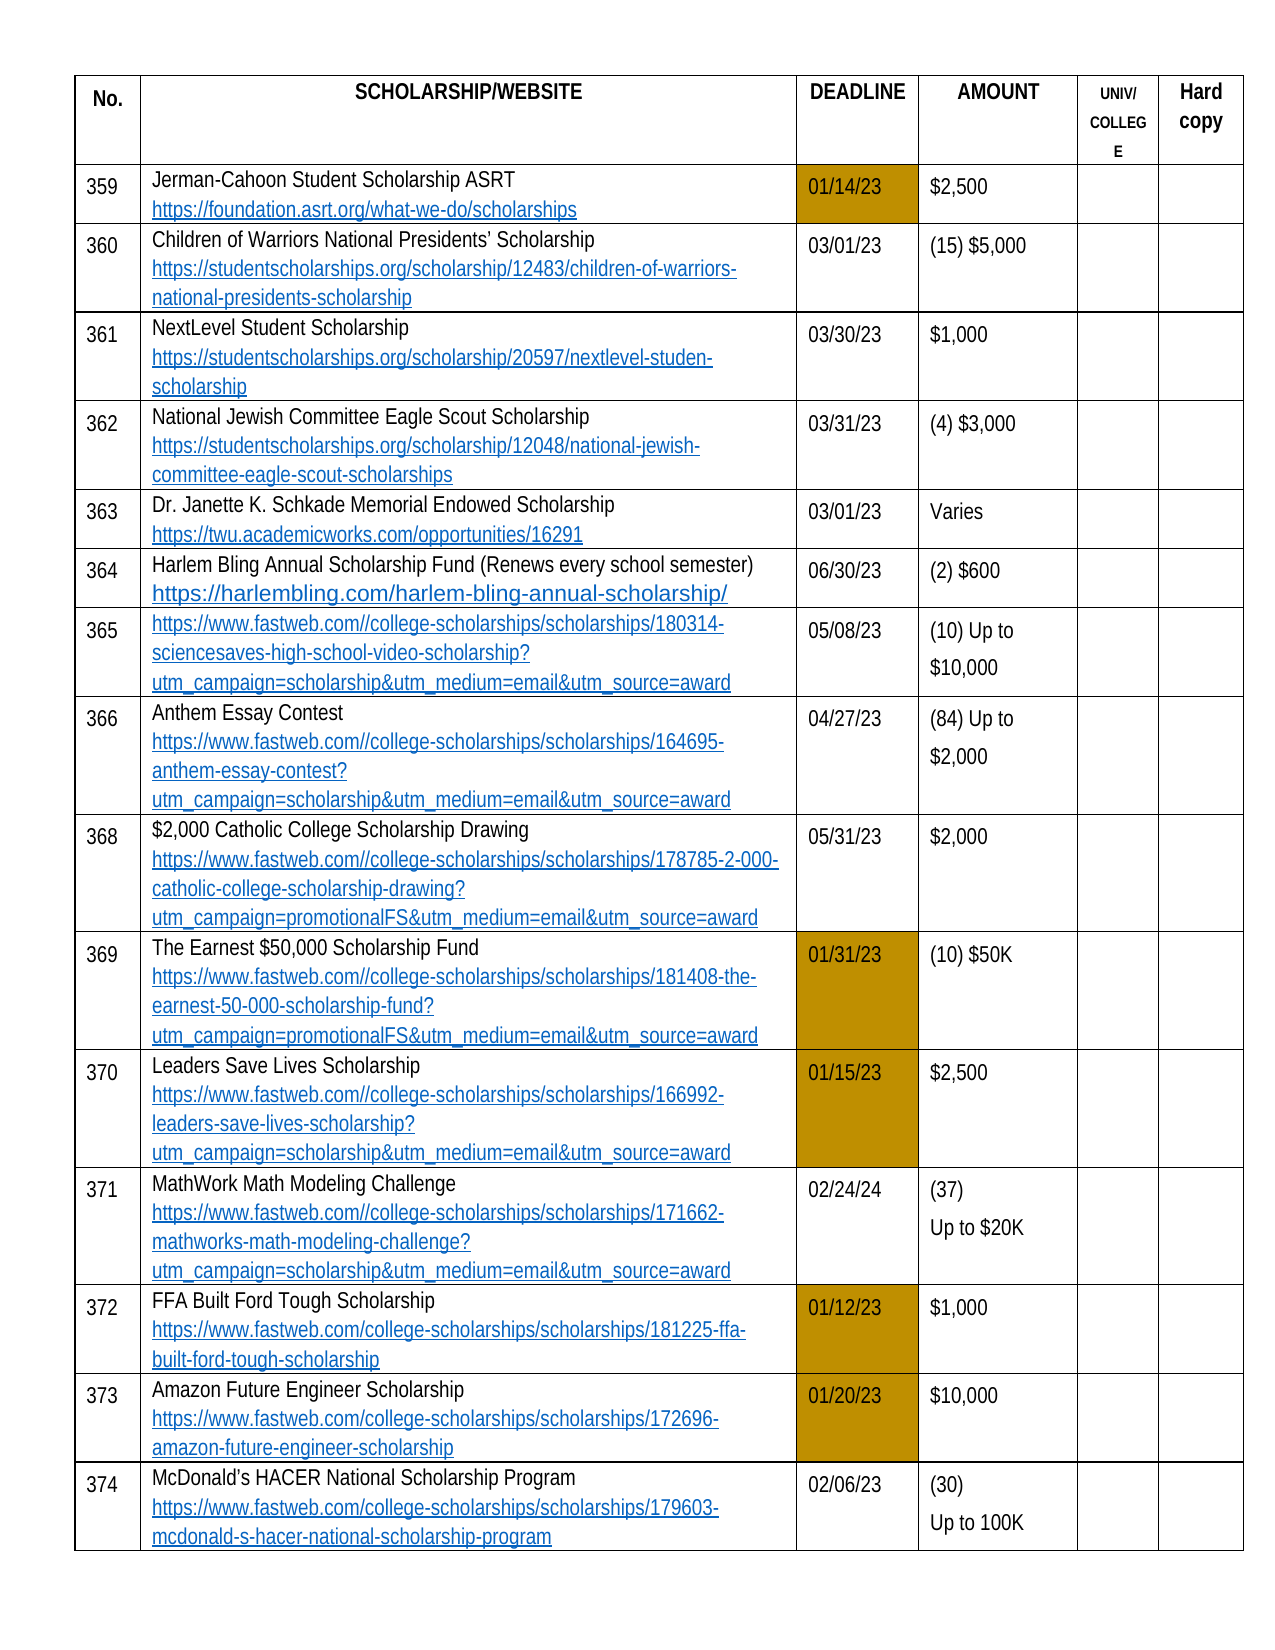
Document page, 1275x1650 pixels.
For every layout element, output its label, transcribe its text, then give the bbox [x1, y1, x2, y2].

table_cell 374 [76, 1463, 140, 1550]
table_cell [1159, 490, 1243, 548]
table_cell [1159, 224, 1243, 311]
table_cell (10) Up to $10,000 [919, 608, 1077, 696]
table_cell [1159, 401, 1243, 488]
table_cell 04/27/23 [797, 697, 918, 813]
table_cell [1159, 932, 1243, 1049]
table_cell 06/30/23 [797, 549, 918, 607]
table_header DEADLINE [797, 76, 918, 163]
table_cell 01/20/23 [797, 1374, 918, 1461]
table_cell 366 [76, 697, 140, 813]
table_cell [1159, 1285, 1243, 1373]
table_cell 370 [76, 1050, 140, 1167]
table_cell National Jewish Committee Eagle Scout Scholarship https://studentscholarships.org/scholarship/12048/national-jewish-committee-eagle-scout-scholarships [141, 401, 796, 488]
table_cell [1078, 490, 1158, 548]
table_cell NextLevel Student Scholarship https://studentscholarships.org/scholarship/20597/nextlevel-studen-scholarship [141, 313, 796, 400]
table_cell 02/06/23 [797, 1463, 918, 1550]
table_cell $10,000 [919, 1374, 1077, 1461]
table_cell [1159, 608, 1243, 696]
table_cell [1078, 313, 1158, 400]
table_cell [1078, 1374, 1158, 1461]
table_cell Children of Warriors National Presidents’ Scholarship https://studentscholarships.org/scholarship/12483/children-of-warriors-national-presidents-scholarship [141, 224, 796, 311]
table_cell 01/12/23 [797, 1285, 918, 1373]
table_header SCHOLARSHIP/WEBSITE [141, 76, 796, 163]
table_cell Harlem Bling Annual Scholarship Fund (Renews every school semester) https://harlembling.com/harlem-bling-annual-scholarship/ [141, 549, 796, 607]
table_cell [1159, 1374, 1243, 1461]
table_cell 02/24/24 [797, 1168, 918, 1284]
table_cell [1078, 165, 1158, 223]
table_cell (15) $5,000 [919, 224, 1077, 311]
table_cell $2,500 [919, 165, 1077, 223]
table_cell (84) Up to $2,000 [919, 697, 1077, 813]
table_cell [1078, 815, 1158, 931]
table_cell (10) $50K [919, 932, 1077, 1049]
table_cell [1078, 932, 1158, 1049]
table_cell Dr. Janette K. Schkade Memorial Endowed Scholarship https://twu.academicworks.com/opportunities/16291 [141, 490, 796, 548]
table_cell 03/01/23 [797, 490, 918, 548]
table_cell McDonald’s HACER National Scholarship Program https://www.fastweb.com/college-scholarships/scholarships/179603-mcdonald-s-hacer-national-scholarship-program [141, 1463, 796, 1550]
table_cell https://www.fastweb.com//college-scholarships/scholarships/180314-sciencesaves-high-school-video-scholarship?utm_campaign=scholarship&utm_medium=email&utm_source=award [141, 608, 796, 696]
table_cell [1078, 224, 1158, 311]
table_header Hard copy [1159, 76, 1243, 163]
table_cell 371 [76, 1168, 140, 1284]
table_cell $1,000 [919, 1285, 1077, 1373]
table_cell $2,500 [919, 1050, 1077, 1167]
table_cell [1078, 1463, 1158, 1550]
table_cell 369 [76, 932, 140, 1049]
table_cell Jerman-Cahoon Student Scholarship ASRT https://foundation.asrt.org/what-we-do/scholarships [141, 165, 796, 223]
table_cell 363 [76, 490, 140, 548]
table_cell [1078, 549, 1158, 607]
table_cell (30) Up to 100K [919, 1463, 1077, 1550]
table_cell [1159, 815, 1243, 931]
table_cell 368 [76, 815, 140, 931]
table_cell [1078, 697, 1158, 813]
table_cell MathWork Math Modeling Challenge https://www.fastweb.com//college-scholarships/scholarships/171662-mathworks-math-modeling-challenge?utm_campaign=scholarship&utm_medium=email&utm_source=award [141, 1168, 796, 1284]
table_cell [1078, 1168, 1158, 1284]
table_cell FFA Built Ford Tough Scholarship https://www.fastweb.com/college-scholarships/scholarships/181225-ffa-built-ford-tough-scholarship [141, 1285, 796, 1373]
table_cell Varies [919, 490, 1077, 548]
table_cell Amazon Future Engineer Scholarship https://www.fastweb.com/college-scholarships/scholarships/172696-amazon-future-engineer-scholarship [141, 1374, 796, 1461]
table_cell [1159, 1463, 1243, 1550]
table_cell 01/14/23 [797, 165, 918, 223]
table_cell [1078, 401, 1158, 488]
table_cell [1159, 1050, 1243, 1167]
table_cell [1159, 1168, 1243, 1284]
table_cell 05/08/23 [797, 608, 918, 696]
table_cell Leaders Save Lives Scholarship https://www.fastweb.com//college-scholarships/scholarships/166992-leaders-save-lives-scholarship?utm_campaign=scholarship&utm_medium=email&utm_source=award [141, 1050, 796, 1167]
table_header No. [76, 76, 140, 163]
table_cell 03/30/23 [797, 313, 918, 400]
table_cell 03/01/23 [797, 224, 918, 311]
table_cell $1,000 [919, 313, 1077, 400]
table_cell 373 [76, 1374, 140, 1461]
table_cell $2,000 [919, 815, 1077, 931]
table_cell 03/31/23 [797, 401, 918, 488]
table_cell 05/31/23 [797, 815, 918, 931]
table_cell (2) $600 [919, 549, 1077, 607]
table_cell 365 [76, 608, 140, 696]
table_header UNIV/ COLLEGE [1078, 76, 1158, 163]
table_cell [1159, 697, 1243, 813]
table_cell 372 [76, 1285, 140, 1373]
table_cell 361 [76, 313, 140, 400]
table_cell [1159, 165, 1243, 223]
table_cell 364 [76, 549, 140, 607]
table_cell 01/31/23 [797, 932, 918, 1049]
table_cell (4) $3,000 [919, 401, 1077, 488]
table_header AMOUNT [919, 76, 1077, 163]
table_cell [1159, 549, 1243, 607]
table_cell Anthem Essay Contest https://www.fastweb.com//college-scholarships/scholarships/164695-anthem-essay-contest?utm_campaign=scholarship&utm_medium=email&utm_source=award [141, 697, 796, 813]
table_cell $2,000 Catholic College Scholarship Drawing https://www.fastweb.com//college-scholarships/scholarships/178785-2-000-catholic-college-scholarship-drawing?utm_campaign=promotionalFS&utm_medium=email&utm_source=award [141, 815, 796, 931]
table_cell [1078, 1285, 1158, 1373]
table_cell 01/15/23 [797, 1050, 918, 1167]
table_cell [1159, 313, 1243, 400]
table_cell 359 [76, 165, 140, 223]
table_cell 362 [76, 401, 140, 488]
table_cell The Earnest $50,000 Scholarship Fund https://www.fastweb.com//college-scholarships/scholarships/181408-the-earnest-50-000-scholarship-fund?utm_campaign=promotionalFS&utm_medium=email&utm_source=award [141, 932, 796, 1049]
table_cell (37) Up to $20K [919, 1168, 1077, 1284]
table_cell 360 [76, 224, 140, 311]
table_cell [1078, 608, 1158, 696]
table_cell [1078, 1050, 1158, 1167]
